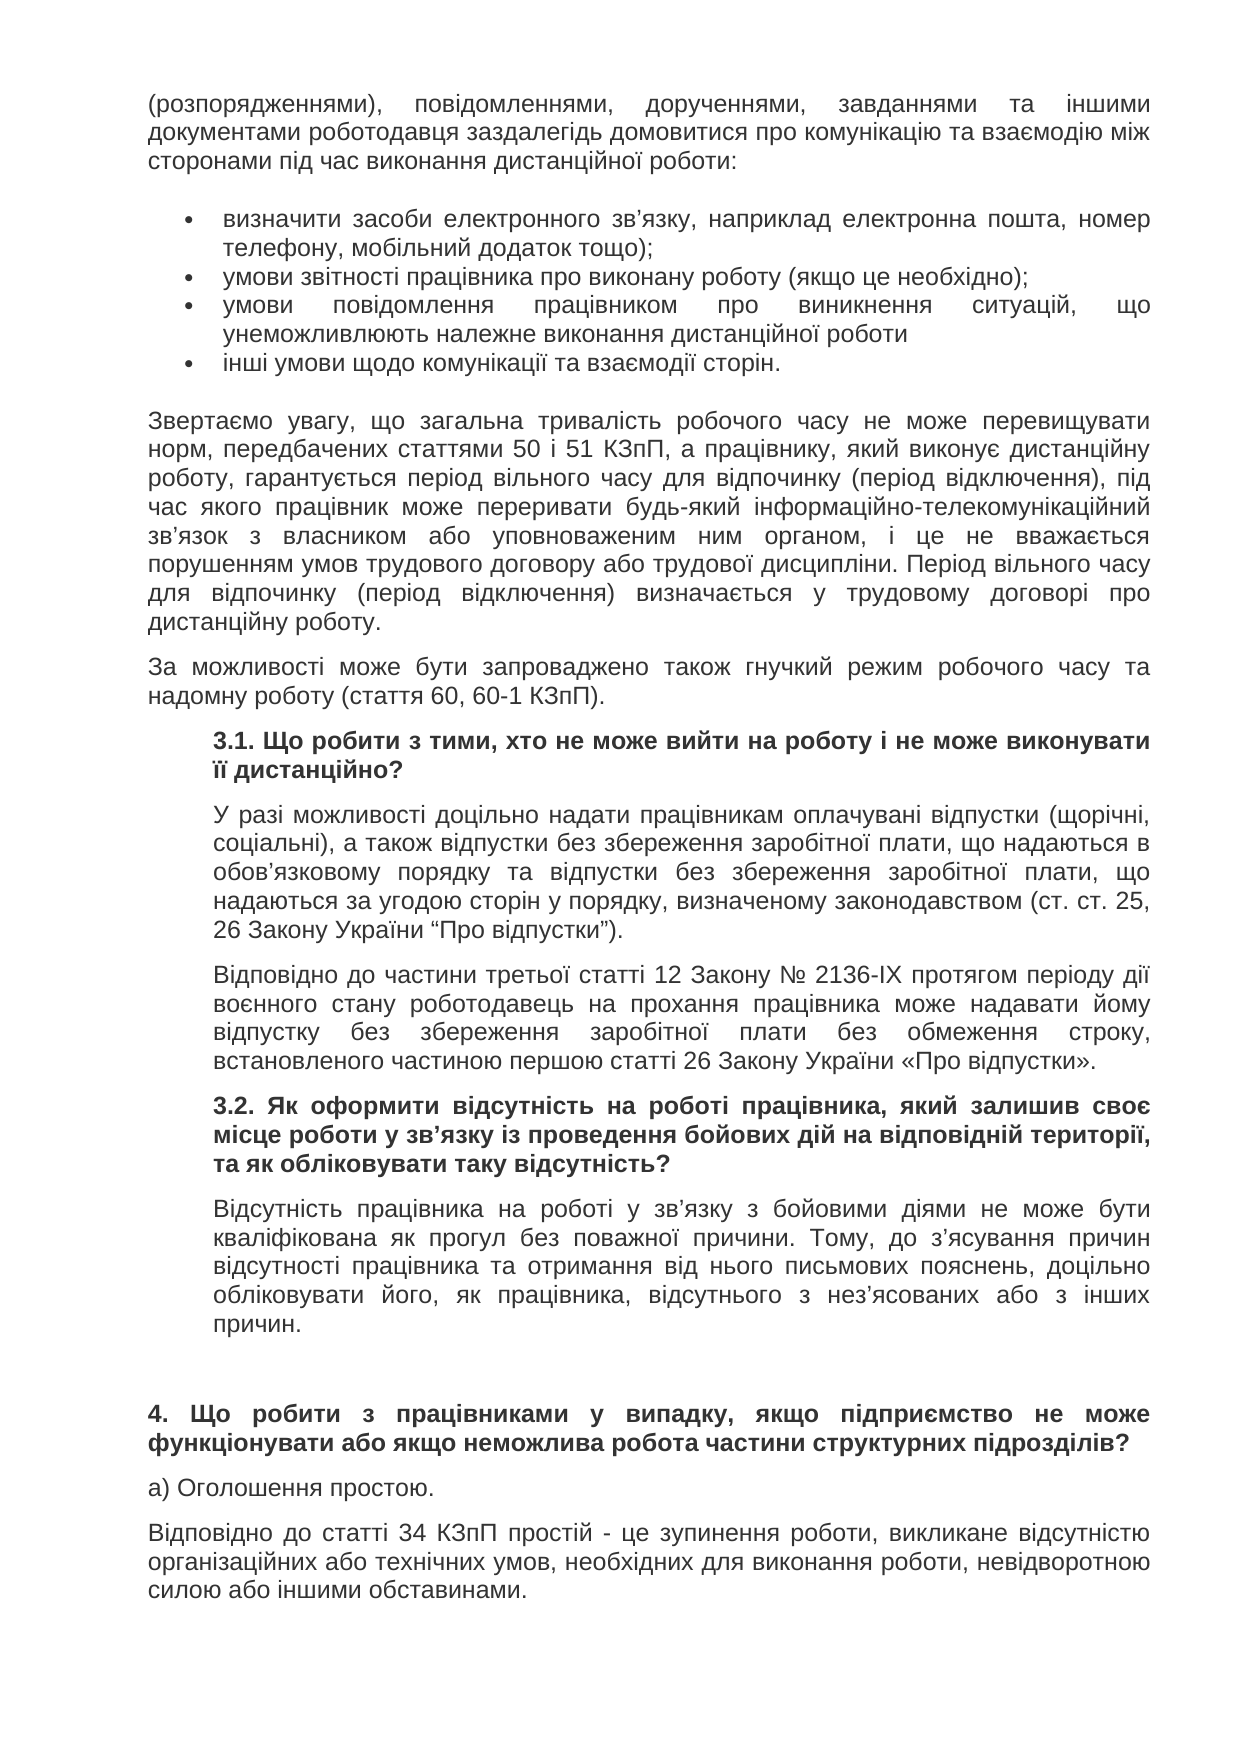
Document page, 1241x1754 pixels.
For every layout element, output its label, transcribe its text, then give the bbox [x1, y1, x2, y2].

list визначити засоби електронного зв’язку, наприклад електронна пошта, номер телефону, мобільний додаток тощо); [185, 204, 1152, 261]
list умови повідомлення працівником про виникнення ситуацій, що унеможливлюють належне виконання дистанційної роботи [185, 290, 1152, 348]
list інші умови щодо комунікації та взаємодії сторін. [185, 348, 1152, 376]
text За можливості може бути запроваджено також гнучкий режим робочого часу та надомну роботу (стаття 60, 60-1 КЗпП). [148, 652, 1152, 709]
text Звертаємо увагу, що загальна тривалість робочого часу не може перевищувати норм, передбачених статтями 50 і 51 КЗпП, а працівнику, який виконує дистанційну роботу, гарантується період вільного часу для відпочинку (період відключення), під час якого працівник може переривати будь-який інформаційно-телекомунікаційний зв’язок з власником або уповноваженим ним органом, і це не вважається порушенням умов трудового договору або трудової дисципліни. Період вільного часу для відпочинку (період відключення) визначається у трудовому договорі про дистанційну роботу. [148, 406, 1152, 636]
text Відсутність працівника на роботі у зв’язку з бойовими діями не може бути кваліфікована як прогул без поважної причини. Тому, до з’ясування причин відсутності працівника та отримання від нього письмових пояснень, доцільно обліковувати його, як працівника, відсутнього з нез’ясованих або з інших причин. [213, 1194, 1152, 1337]
text 3.1. Що робити з тими, хто не може вийти на роботу і не може виконувати її дистанційно? [213, 726, 1152, 783]
text а) Оголошення простою. [148, 1473, 1152, 1502]
text Відповідно до статті 34 КЗпП простій - це зупинення роботи, викликане відсутністю організаційних або технічних умов, необхідних для виконання роботи, невідворотною силою або іншими обставинами. [148, 1518, 1152, 1604]
text У разі можливості доцільно надати працівникам оплачувані відпустки (щорічні, соціальні), а також відпустки без збереження заробітної плати, що надаються в обов’язковому порядку та відпустки без збереження заробітної плати, що надаються за угодою сторін у порядку, визначеному законодавством (ст. ст. 25, 26 Закону України “Про відпустки”). [213, 800, 1152, 943]
text 3.2. Як оформити відсутність на роботі працівника, який залишив своє місце роботи у зв’язку із проведення бойових дій на відповідній території, та як обліковувати таку відсутність? [213, 1091, 1152, 1177]
list умови звітності працівника про виконану роботу (якщо це необхідно); [185, 261, 1152, 290]
text 4. Що робити з працівниками у випадку, якщо підприємство не може функціонувати або якщо неможлива робота частини структурних підрозділів? [148, 1399, 1152, 1456]
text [148, 88, 1152, 175]
text Відповідно до частини третьої статті 12 Закону № 2136-ІХ протягом періоду дії воєнного стану роботодавець на прохання працівника може надавати йому відпустку без збереження заробітної плати без обмеження строку, встановленого частиною першою статті 26 Закону України «Про відпустки». [213, 960, 1152, 1075]
